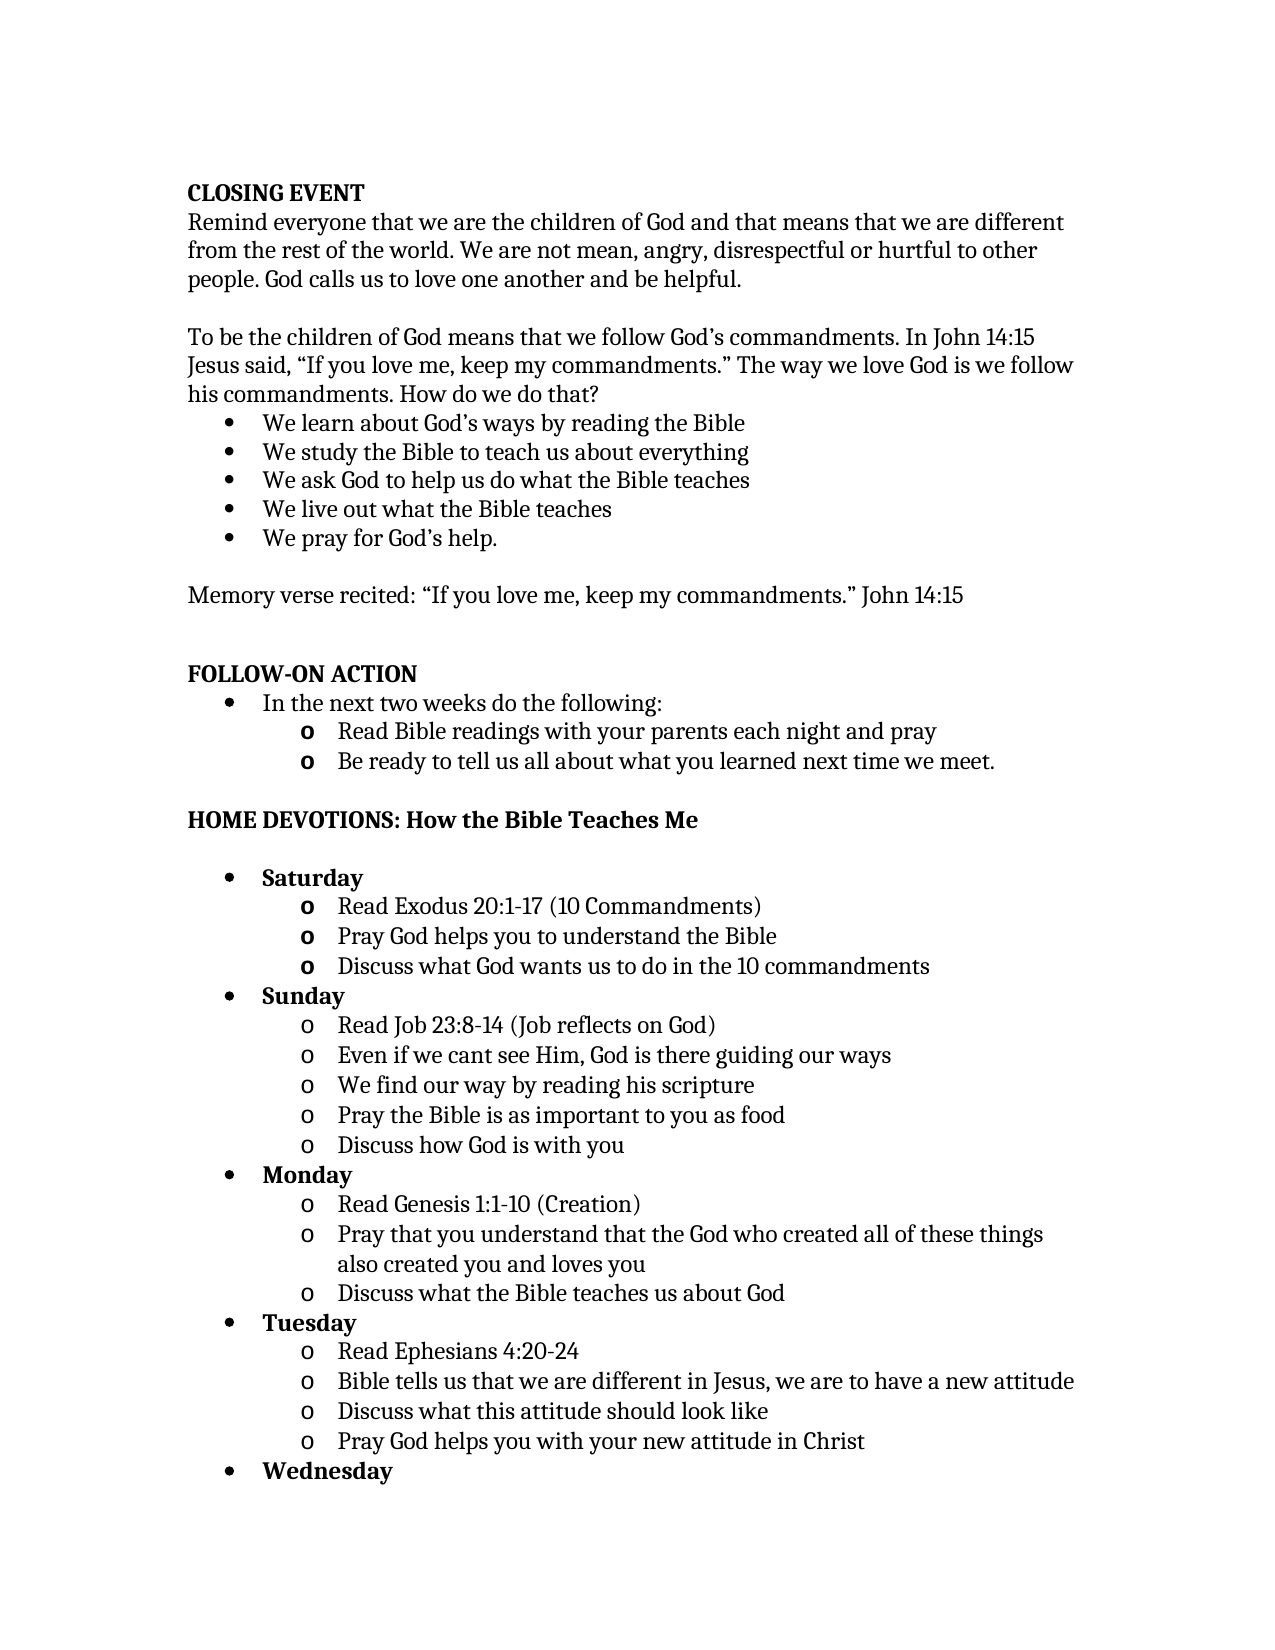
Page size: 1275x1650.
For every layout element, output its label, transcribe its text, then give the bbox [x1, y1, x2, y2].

list Be ready to tell us all about what you learned next time we meet. [300, 747, 1087, 777]
list We find our way by reading his scripture [300, 1071, 1087, 1101]
list We pray for God’s help. [225, 524, 1087, 552]
list In the next two weeks do the following: [225, 688, 1087, 717]
list Read Job 23:8-14 (Job reflects on God) [300, 1011, 1087, 1041]
list Pray the Bible is as important to you as food [300, 1101, 1087, 1131]
text Memory verse recited: “If you love me, keep my commandments.” John 14:15 [187, 581, 1087, 610]
list We live out what the Bible teaches [225, 495, 1087, 524]
text FOLLOW-ON ACTION [187, 660, 1087, 688]
list We ask God to help us do what the Bible teaches [225, 466, 1087, 495]
list Discuss what the Bible teaches us about God [300, 1278, 1087, 1308]
list Discuss what this attitude should look like [300, 1397, 1087, 1427]
text CLOSING EVENT [187, 179, 1087, 207]
text Remind everyone that we are the children of God and that means that we are different from the rest of the world. We are not mean, angry, disrespectful or hurtful to other people. God calls us to love one another and be helpful. [187, 207, 1087, 294]
list Pray God helps you to understand the Bible [300, 922, 1087, 952]
list We study the Bible to teach us about everything [225, 437, 1087, 466]
list Pray that you understand that the God who created all of these things also created you and loves you [300, 1220, 1087, 1278]
list Read Genesis 1:1-10 (Creation) [300, 1190, 1087, 1220]
list Wednesday [225, 1457, 1087, 1486]
list Even if we cant see Him, God is there guiding our ways [300, 1041, 1087, 1071]
list Read Bible readings with your parents each night and pray [300, 717, 1087, 747]
list Bible tells us that we are different in Jesus, we are to have a new attitude [300, 1367, 1087, 1397]
text HOME DEVOTIONS: How the Bible Teaches Me [187, 806, 1087, 835]
list Tuesday [225, 1308, 1087, 1337]
list Read Ephesians 4:20-24 [300, 1337, 1087, 1367]
list Pray God helps you with your new attitude in Christ [300, 1427, 1087, 1457]
list Discuss how God is with you [300, 1131, 1087, 1161]
list Saturday [225, 863, 1087, 892]
text To be the children of God means that we follow God’s commandments. In John 14:15 Jesus said, “If you love me, keep my commandments.” The way we love God is we follow his commandments. How do we do that? [187, 322, 1087, 409]
list Sunday [225, 982, 1087, 1011]
list Discuss what God wants us to do in the 10 commandments [300, 952, 1087, 982]
list Read Exodus 20:1-17 (10 Commandments) [300, 892, 1087, 922]
list We learn about God’s ways by reading the Bible [225, 409, 1087, 437]
list Monday [225, 1161, 1087, 1190]
